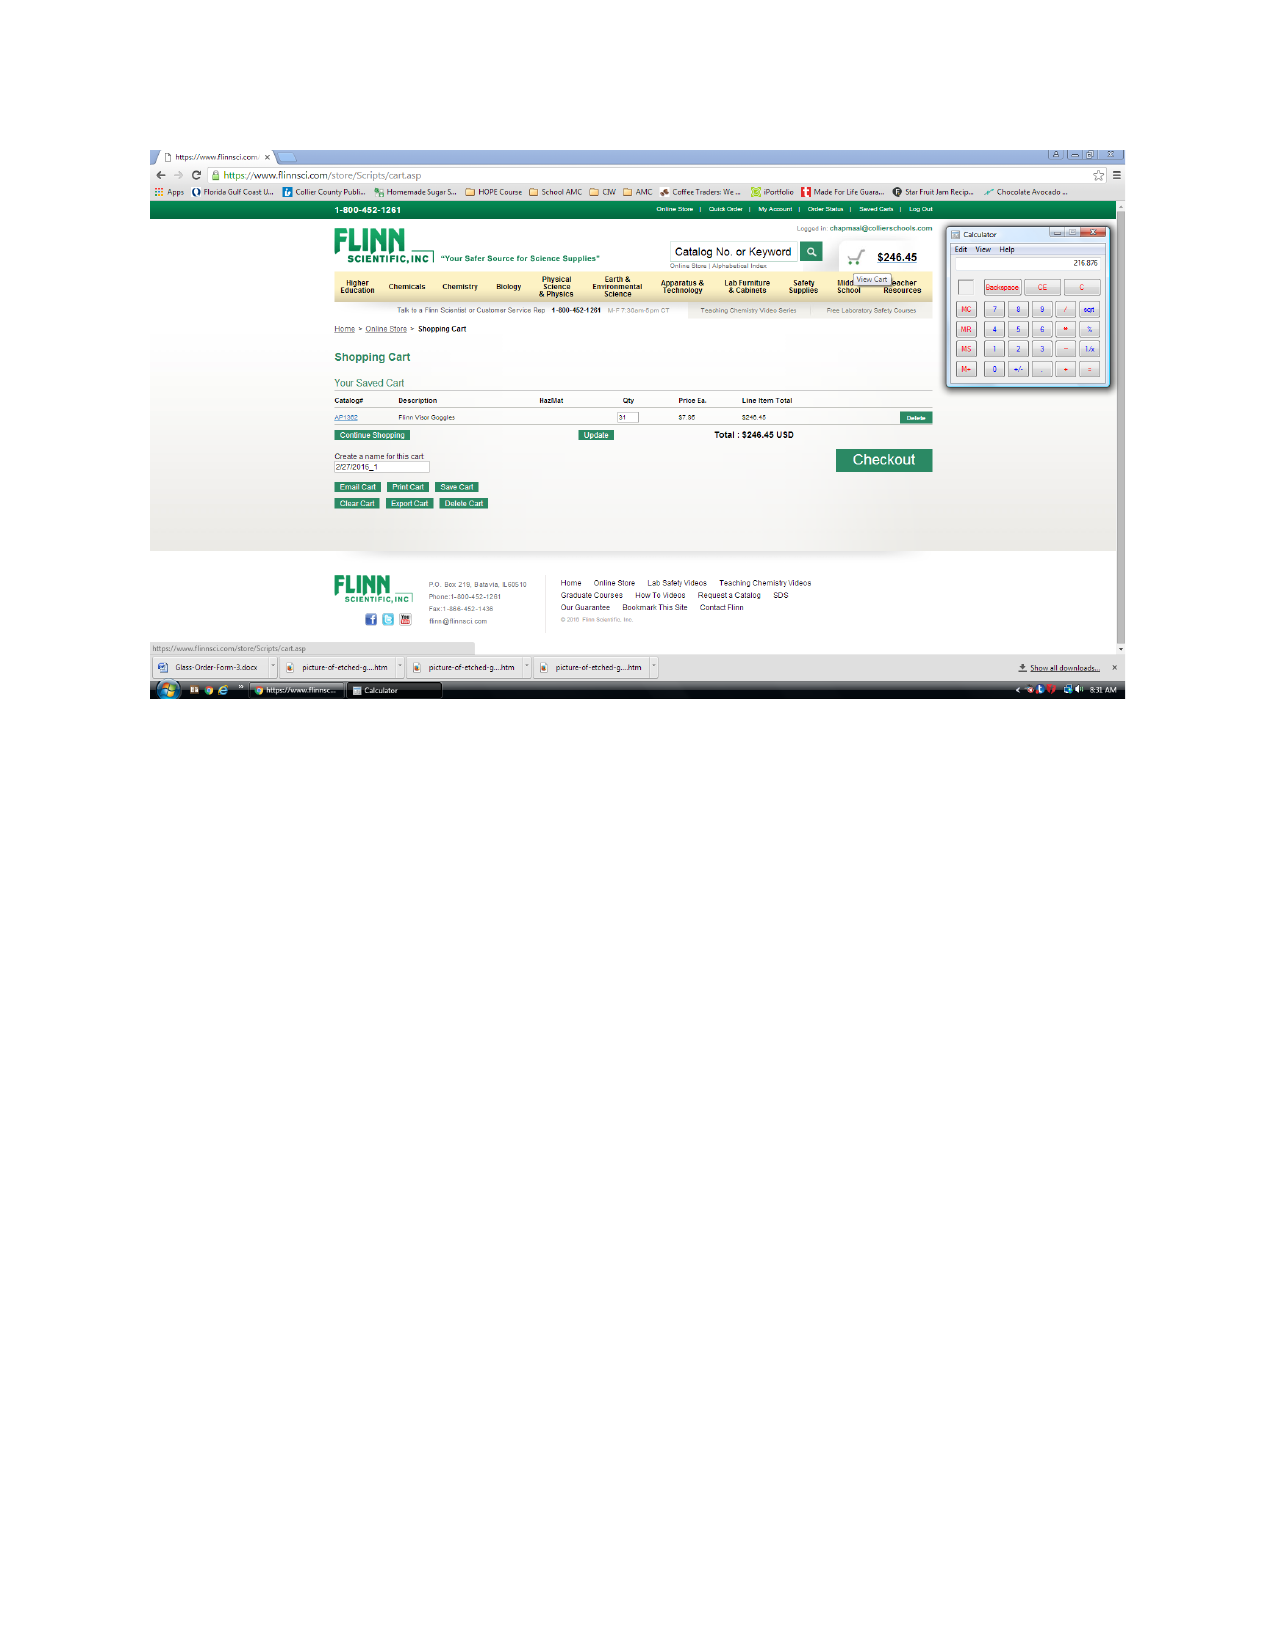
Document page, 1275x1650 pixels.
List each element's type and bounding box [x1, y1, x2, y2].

picture [150, 150, 1125, 699]
